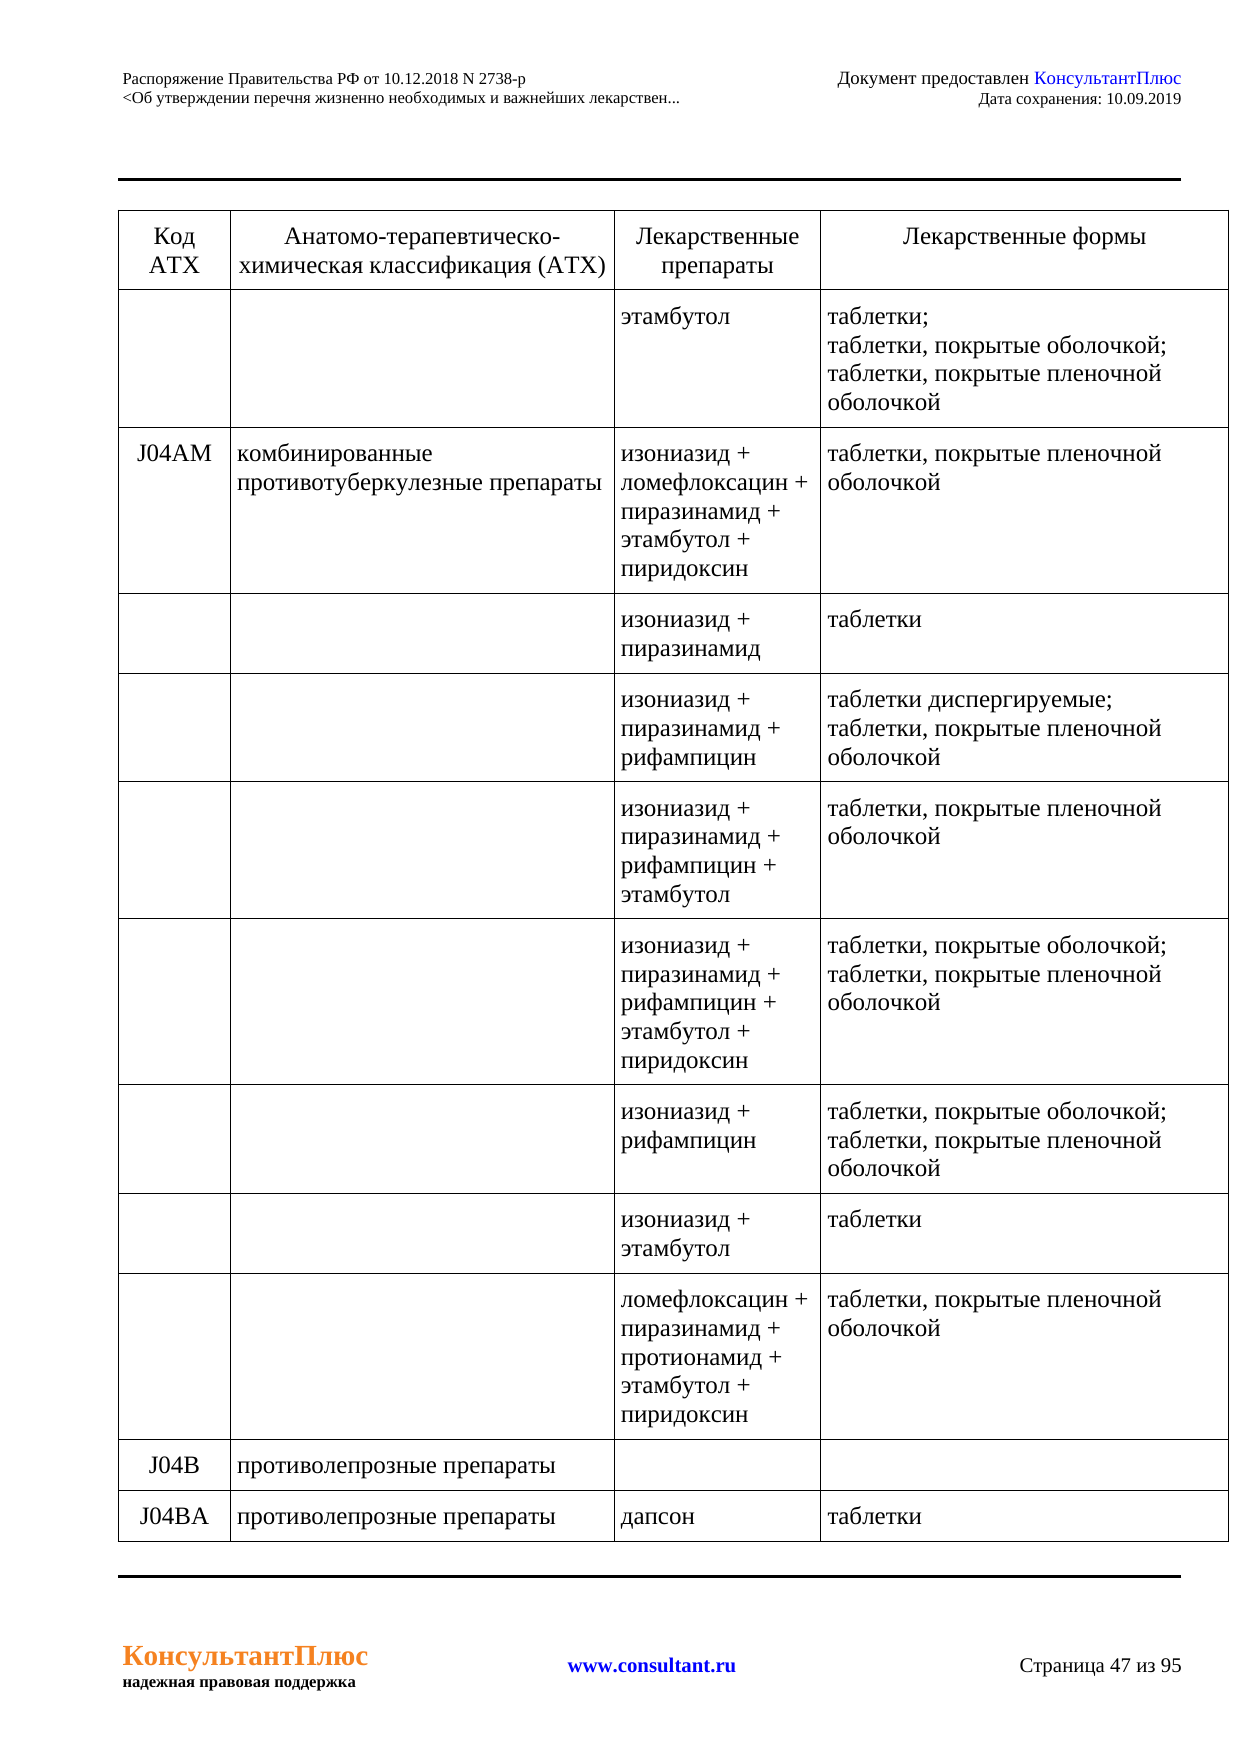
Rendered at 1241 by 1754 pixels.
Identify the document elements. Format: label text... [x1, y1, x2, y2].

table_cell [231, 594, 614, 672]
table_cell [119, 782, 230, 918]
table_cell комбинированные противотуберкулезные препараты [231, 428, 614, 593]
table_cell таблетки [821, 1194, 1228, 1273]
table_cell [231, 919, 614, 1084]
table_cell таблетки [821, 1491, 1228, 1541]
table_cell J04B [119, 1440, 230, 1490]
table_cell [231, 290, 614, 427]
table_cell [119, 594, 230, 672]
table_cell противолепрозные препараты [231, 1440, 614, 1490]
table_cell [119, 1194, 230, 1273]
table_cell [119, 1085, 230, 1193]
table_cell [231, 674, 614, 781]
table_cell [119, 919, 230, 1084]
table_cell таблетки [821, 594, 1228, 672]
table_cell этамбутол [615, 290, 820, 427]
table_header Анатомо-терапевтическо-химическая классификация (АТХ) [231, 211, 614, 289]
table_header Лекарственные препараты [615, 211, 820, 289]
table_cell противолепрозные препараты [231, 1491, 614, 1541]
table_cell изониазид + пиразинамид + рифампицин + этамбутол + пиридоксин [615, 919, 820, 1084]
table_header Код АТХ [119, 211, 230, 289]
table_cell [119, 290, 230, 427]
table_cell таблетки, покрытые оболочкой; таблетки, покрытые пленочной оболочкой [821, 1085, 1228, 1193]
table_cell таблетки, покрытые пленочной оболочкой [821, 782, 1228, 918]
table_cell изониазид + этамбутол [615, 1194, 820, 1273]
table_cell изониазид + пиразинамид + рифампицин + этамбутол [615, 782, 820, 918]
table_cell дапсон [615, 1491, 820, 1541]
table_header Лекарственные формы [821, 211, 1228, 289]
table_cell изониазид + ломефлоксацин + пиразинамид + этамбутол + пиридоксин [615, 428, 820, 593]
table_cell [821, 1440, 1228, 1490]
table_cell [231, 1274, 614, 1439]
table_cell таблетки, покрытые пленочной оболочкой [821, 428, 1228, 593]
table_cell [231, 782, 614, 918]
table_cell [119, 1274, 230, 1439]
table_cell [231, 1085, 614, 1193]
table_cell изониазид + пиразинамид + рифампицин [615, 674, 820, 781]
table_cell [615, 1440, 820, 1490]
table_cell таблетки, покрытые пленочной оболочкой [821, 1274, 1228, 1439]
table_cell J04BA [119, 1491, 230, 1541]
table_cell изониазид + рифампицин [615, 1085, 820, 1193]
table_cell изониазид + пиразинамид [615, 594, 820, 672]
table_cell таблетки, покрытые оболочкой; таблетки, покрытые пленочной оболочкой [821, 919, 1228, 1084]
table_cell ломефлоксацин + пиразинамид + протионамид + этамбутол + пиридоксин [615, 1274, 820, 1439]
table_cell [119, 674, 230, 781]
table_cell J04AM [119, 428, 230, 593]
table_cell таблетки; таблетки, покрытые оболочкой; таблетки, покрытые пленочной оболочкой [821, 290, 1228, 427]
table_cell [231, 1194, 614, 1273]
table_cell таблетки диспергируемые; таблетки, покрытые пленочной оболочкой [821, 674, 1228, 781]
